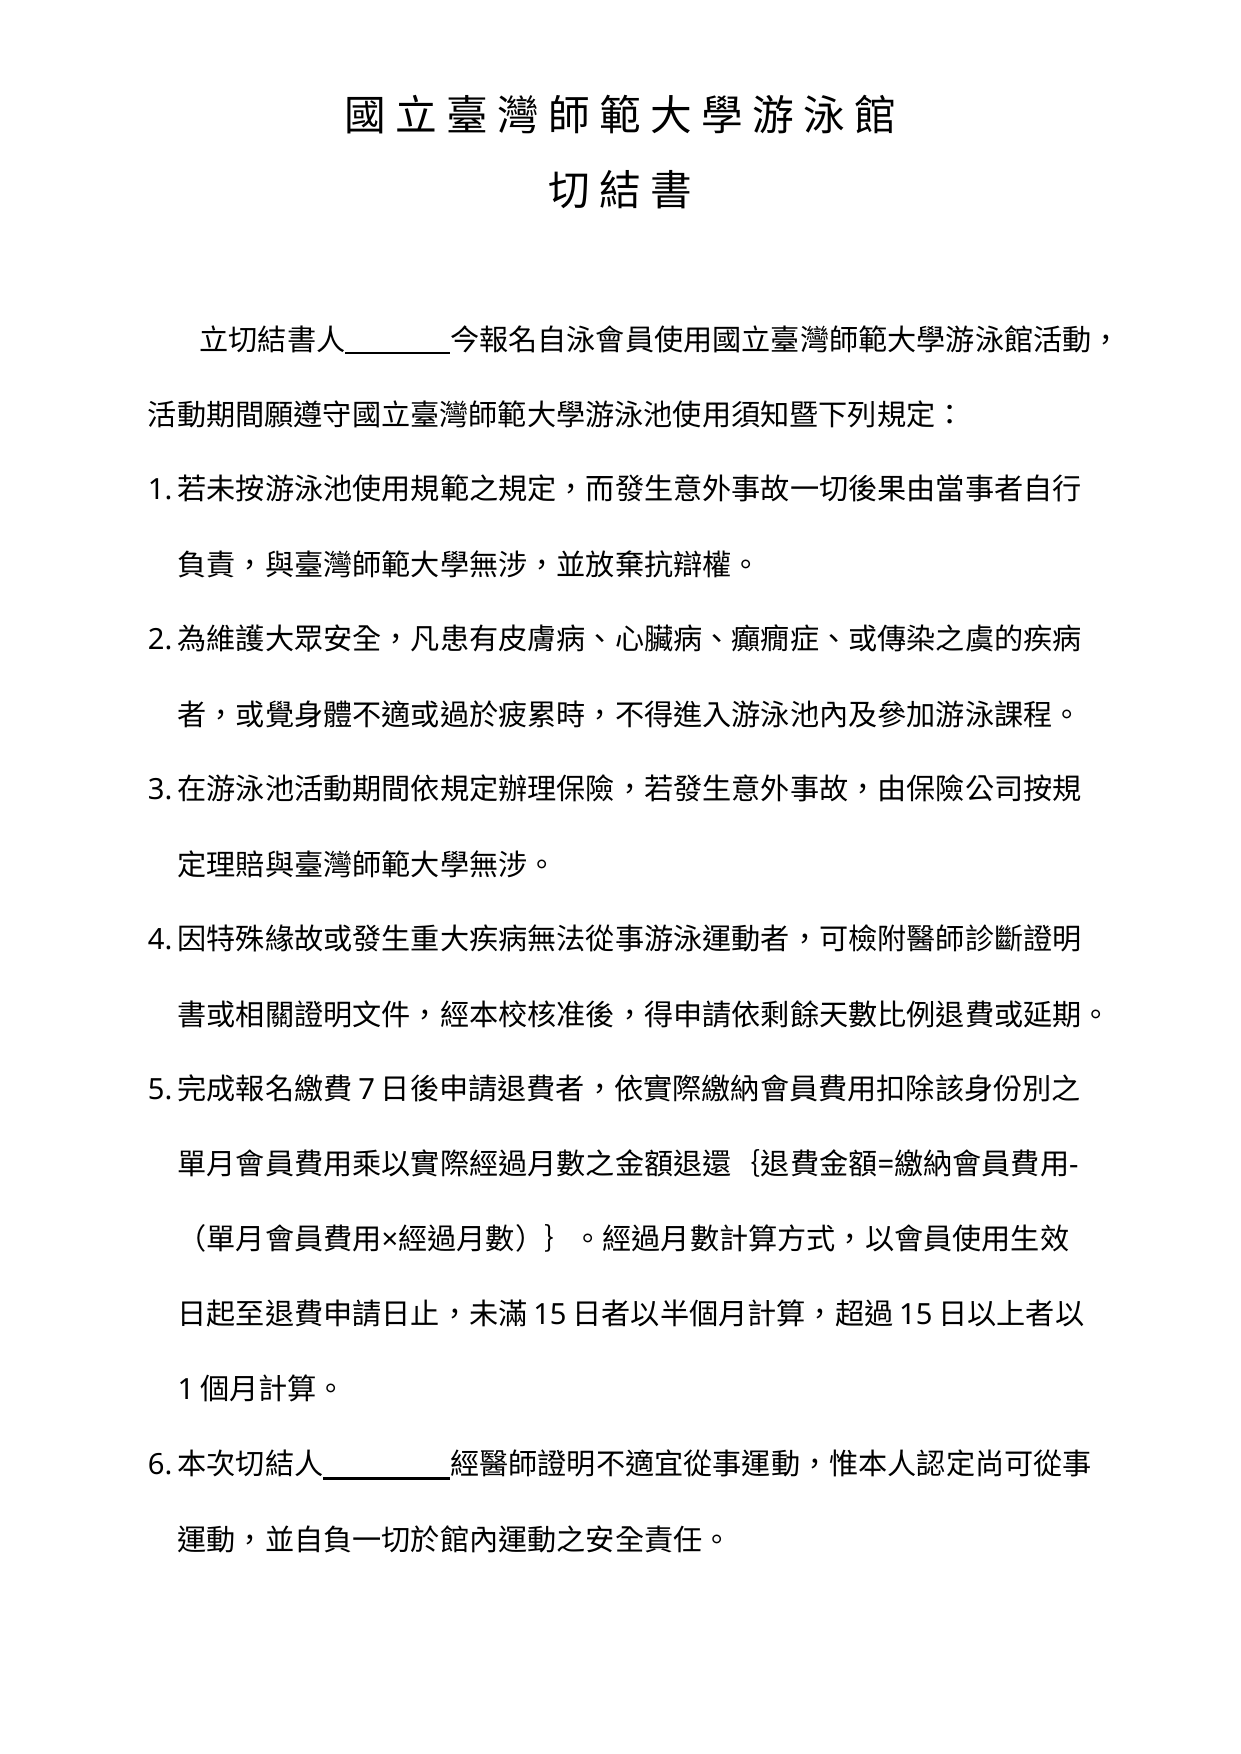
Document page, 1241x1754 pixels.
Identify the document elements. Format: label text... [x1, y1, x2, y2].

list 本次切結人 經醫師證明不適宜從事運動，惟本人認定尚可從事運動，並自負一切於館內運動之安全責任。 [148, 1425, 1093, 1575]
list 為維護大眾安全，凡患有皮膚病、心臟病、癲癇症、或傳染之虞的疾病者，或覺身體不適或過於疲累時，不得進入游泳池內及參加游泳課程。 [148, 600, 1093, 750]
text 國 立 臺 灣 師 範 大 學 游 泳 館 [148, 75, 1093, 150]
text 切 結 書 [148, 150, 1093, 225]
list 若未按游泳池使用規範之規定，而發生意外事故一切後果由當事者自行負責，與臺灣師範大學無涉，並放棄抗辯權。 [148, 450, 1093, 600]
list 完成報名繳費7日後申請退費者，依實際繳納會員費用扣除該身份別之單月會員費用乘以實際經過月數之金額退還｛退費金額=繳納會員費用-（單月會員費用×經過月數）｝。經過月數計算方式，以會員使用生效日起至退費申請日止，未滿15日者以半個月計算，超過15日以上者以1個月計算。 [148, 1050, 1093, 1425]
list 在游泳池活動期間依規定辦理保險，若發生意外事故，由保險公司按規定理賠與臺灣師範大學無涉。 [148, 750, 1093, 900]
list 因特殊緣故或發生重大疾病無法從事游泳運動者，可檢附醫師診斷證明書或相關證明文件，經本校核准後，得申請依剩餘天數比例退費或延期。 [148, 900, 1093, 1050]
text 立切結書人 今報名自泳會員使用國立臺灣師範大學游泳館活動，活動期間願遵守國立臺灣師範大學游泳池使用須知暨下列規定： [148, 300, 1093, 450]
